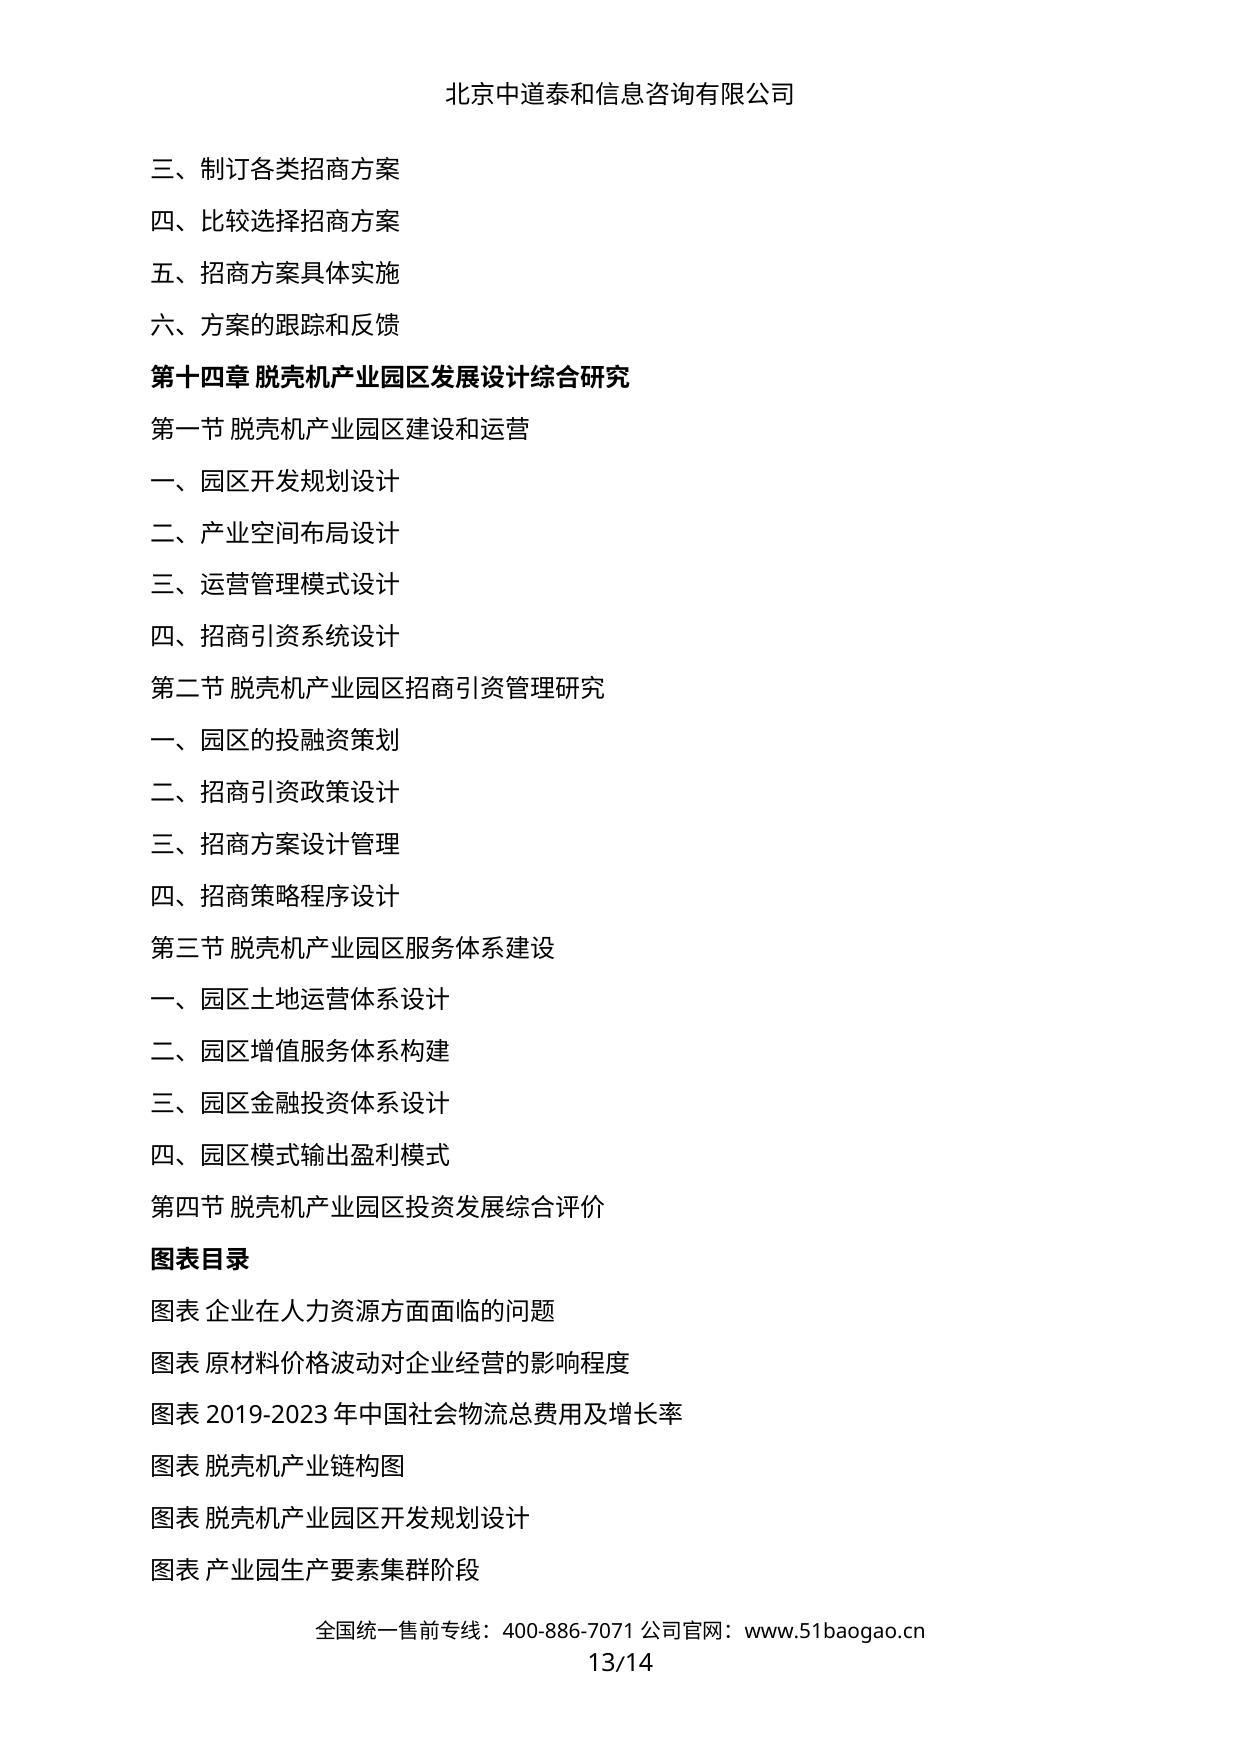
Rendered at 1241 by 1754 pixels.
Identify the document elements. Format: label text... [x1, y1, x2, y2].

text 三、园区金融投资体系设计 [150, 1084, 1090, 1120]
text 图表目录 [150, 1239, 1090, 1276]
text 一、园区开发规划设计 [150, 461, 1090, 497]
text 一、园区土地运营体系设计 [150, 980, 1090, 1016]
text 二、园区增值服务体系构建 [150, 1032, 1090, 1068]
text 三、运营管理模式设计 [150, 565, 1090, 601]
text 图表 2019-2023年中国社会物流总费用及增长率 [150, 1395, 1090, 1431]
text 第二节 脱壳机产业园区招商引资管理研究 [150, 669, 1090, 705]
text 三、制订各类招商方案 [150, 150, 1090, 186]
text 一、园区的投融资策划 [150, 721, 1090, 757]
text 第一节 脱壳机产业园区建设和运营 [150, 409, 1090, 446]
text 第四节 脱壳机产业园区投资发展综合评价 [150, 1187, 1090, 1224]
text 二、产业空间布局设计 [150, 513, 1090, 549]
text 图表 产业园生产要素集群阶段 [150, 1551, 1090, 1587]
text 图表 企业在人力资源方面面临的问题 [150, 1291, 1090, 1327]
text 图表 脱壳机产业园区开发规划设计 [150, 1499, 1090, 1535]
text 六、方案的跟踪和反馈 [150, 306, 1090, 342]
text 五、招商方案具体实施 [150, 254, 1090, 290]
text 四、比较选择招商方案 [150, 202, 1090, 238]
text 第十四章 脱壳机产业园区发展设计综合研究 [150, 357, 1090, 394]
text 第三节 脱壳机产业园区服务体系建设 [150, 928, 1090, 964]
text 四、园区模式输出盈利模式 [150, 1136, 1090, 1172]
text 图表 原材料价格波动对企业经营的影响程度 [150, 1343, 1090, 1379]
text 四、招商策略程序设计 [150, 876, 1090, 912]
text 二、招商引资政策设计 [150, 772, 1090, 809]
text 三、招商方案设计管理 [150, 824, 1090, 861]
text 四、招商引资系统设计 [150, 617, 1090, 653]
text 图表 脱壳机产业链构图 [150, 1447, 1090, 1483]
